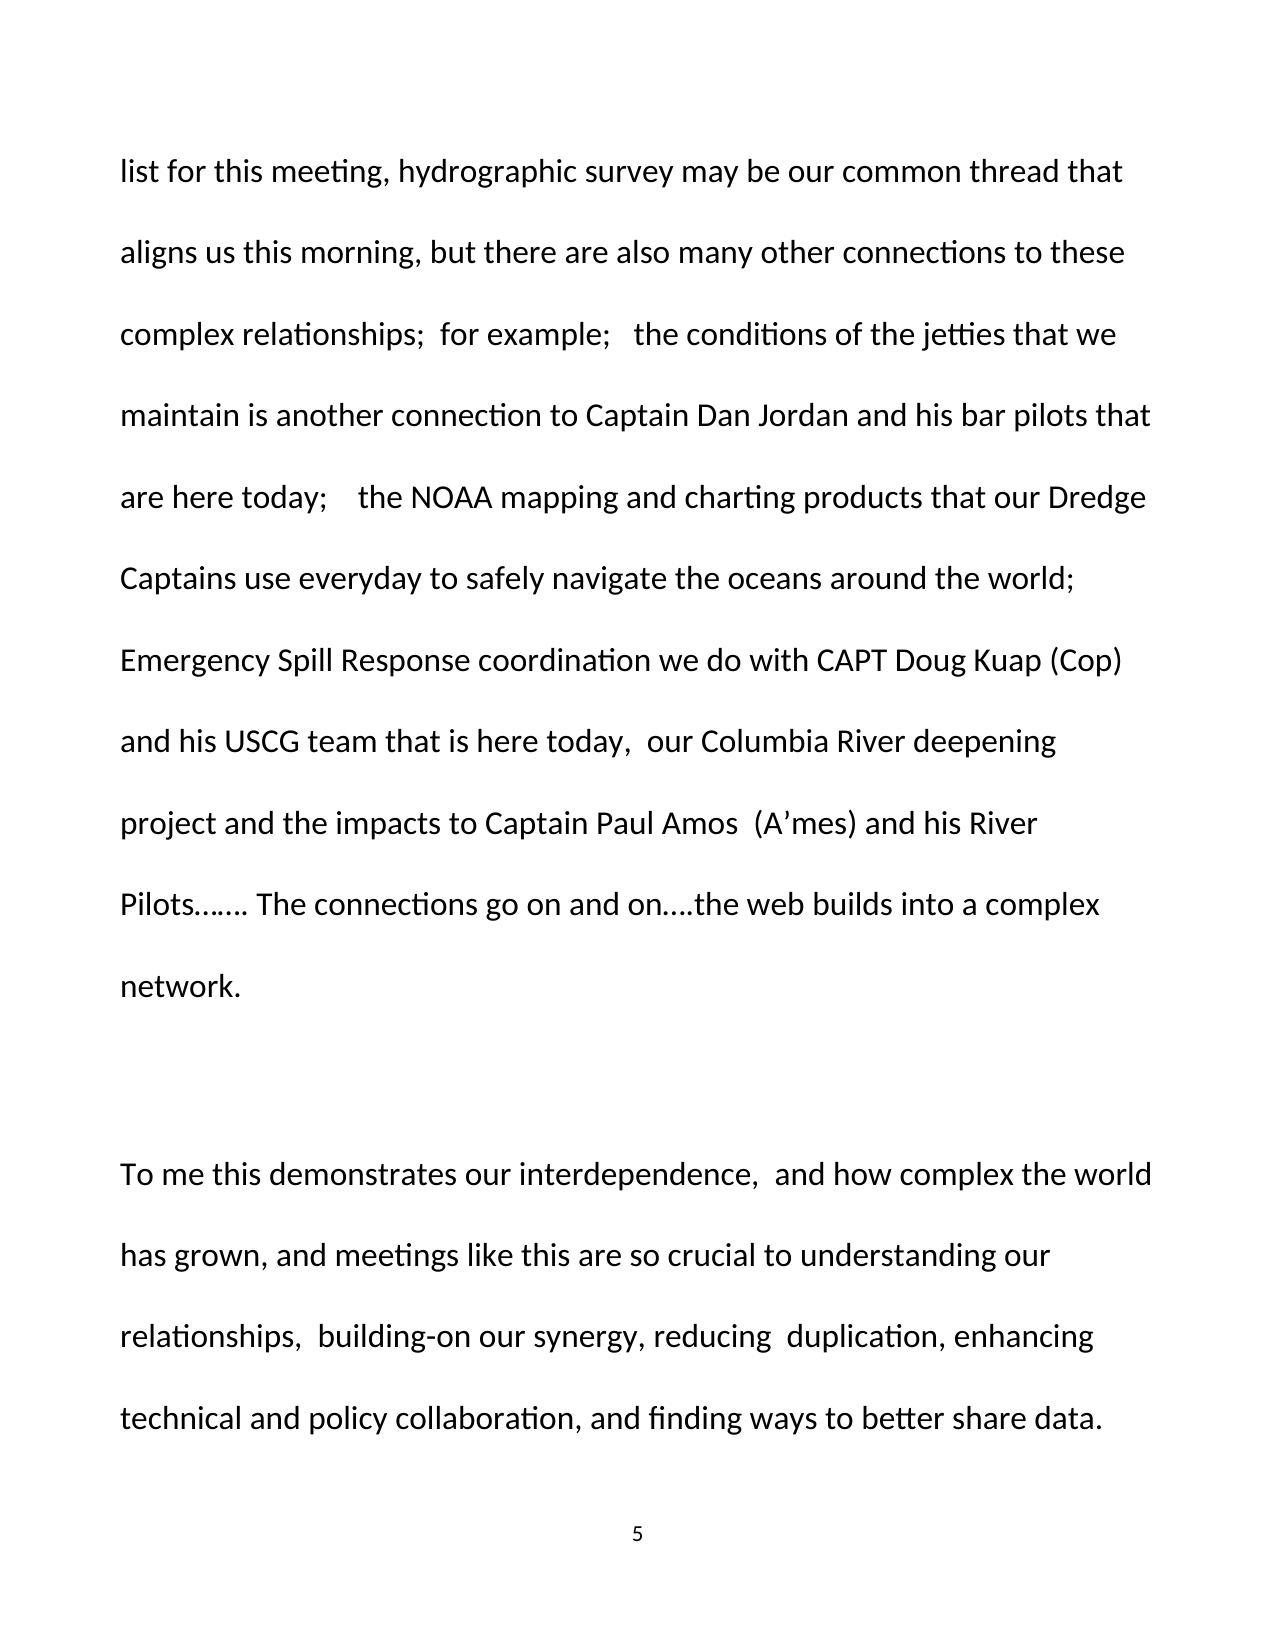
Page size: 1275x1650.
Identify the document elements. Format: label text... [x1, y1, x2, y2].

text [120, 150, 1155, 1005]
text To me this demonstrates our interdependence, and how complex the world has grown, and meetings like this are so crucial to understanding our relationships, building-on our synergy, reducing duplication, enhancing technical and policy collaboration, and finding ways to better share data. [120, 1152, 1155, 1438]
